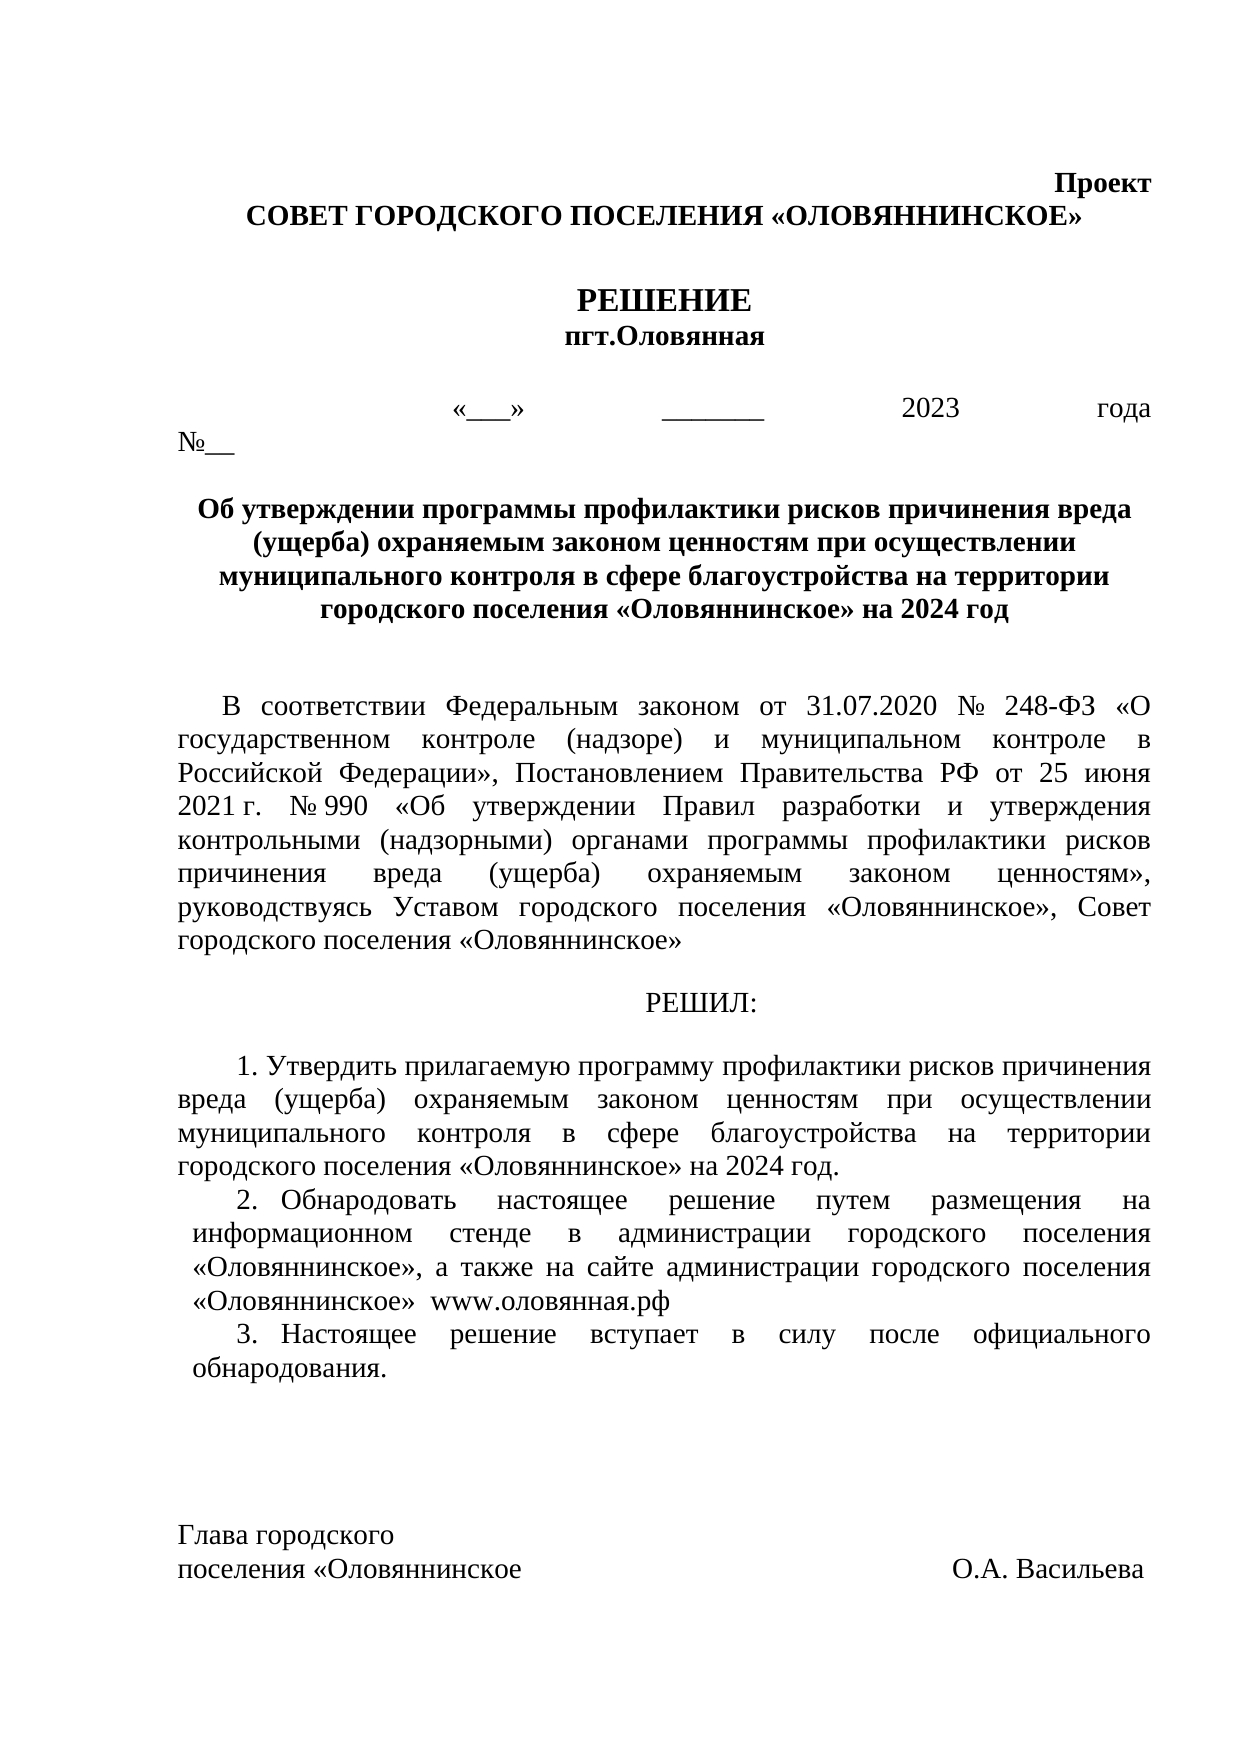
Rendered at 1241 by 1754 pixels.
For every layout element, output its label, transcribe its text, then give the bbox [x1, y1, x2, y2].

text «___» _______ 2023 года №__ [177, 390, 1152, 457]
text РЕШИЛ: [177, 985, 1152, 1019]
text 1. Утвердить прилагаемую программу профилактики рисков причинения вреда (ущерба) охраняемым законом ценностям при осуществлении муниципального контроля в сфере благоустройства на территории городского поселения «Оловяннинское» на 2024 год. [177, 1048, 1152, 1182]
text РЕШЕНИЕ [177, 280, 1152, 318]
list Обнародовать настоящее решение путем размещения на информационном стенде в администрации городского поселения «Оловяннинское», а также на сайте администрации городского поселения «Оловяннинское» www.оловянная.рф [192, 1182, 1152, 1316]
table_header Об утверждении программы профилактики рисков причинения вреда (ущерба) охраняемым законом ценностям при осуществлении муниципального контроля в сфере благоустройства на территории городского поселения «Оловяннинское» на 2024 год [177, 491, 1152, 625]
text В соответствии Федеральным законом от 31.07.2020 № 248-ФЗ «О государственном контроле (надзоре) и муниципальном контроле в Российской Федерации», Постановлением Правительства РФ от 25 июня 2021 г. № 990 «Об утверждении Правил разработки и утверждения контрольными (надзорными) органами программы профилактики рисков причинения вреда (ущерба) охраняемым законом ценностям», руководствуясь Уставом городского поселения «Оловяннинское», Совет городского поселения «Оловяннинское» [177, 755, 1152, 956]
text поселения «Оловяннинское О.А. Васильева [177, 1551, 1152, 1584]
text пгт.Оловянная [177, 318, 1152, 352]
list Настоящее решение вступает в силу после официального обнародования. [192, 1316, 1152, 1383]
text СОВЕТ ГОРОДСКОГО ПОСЕЛЕНИЯ «ОЛОВЯННИНСКОЕ» [177, 198, 1152, 232]
text Глава городского [177, 1517, 1152, 1551]
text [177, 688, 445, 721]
text Проект [177, 165, 1152, 198]
